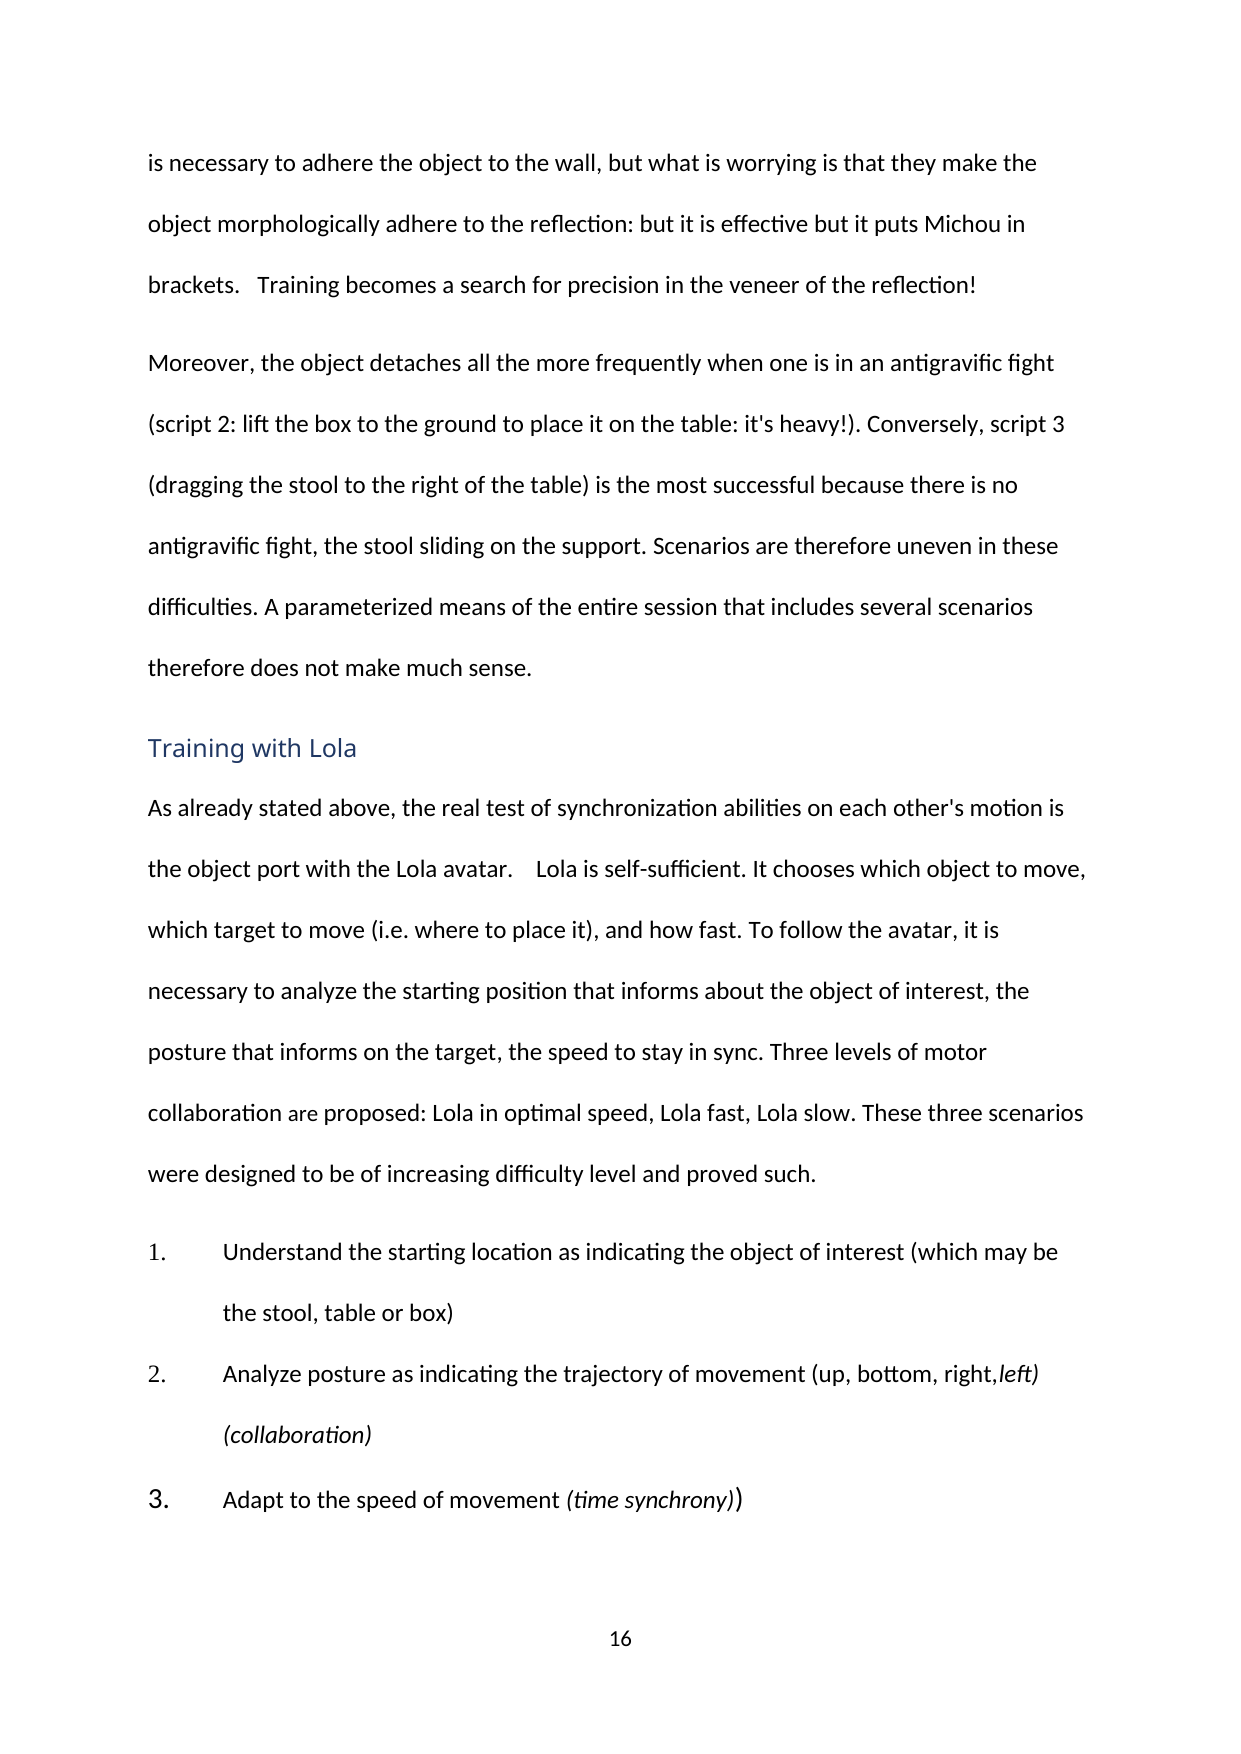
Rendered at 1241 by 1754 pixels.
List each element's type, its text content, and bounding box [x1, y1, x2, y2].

list Analyze posture as indicating the trajectory of movement (up, bottom, right,left) (collaboration) [148, 1358, 1093, 1450]
list Understand the starting location as indicating the object of interest (which may be the stool, table or box) [148, 1236, 1093, 1328]
subtitle Training with Lola [148, 730, 1093, 764]
text Moreover, the object detaches all the more frequently when one is in an antigravific fight (script 2: lift the box to the ground to place it on the table: it's heavy!). Conversely, script 3 (dragging the stool to the right of the table) is the most successful because there is no antigravific fight, the stool sliding on the support. Scenarios are therefore uneven in these difficulties. A parameterized means of the entire session that includes several scenarios therefore does not make much sense. [148, 347, 1093, 683]
text As already stated above, the real test of synchronization abilities on each other's motion is the object port with the Lola avatar. Lola is self-sufficient. It chooses which object to move, which target to move (i.e. where to place it), and how fast. To follow the avatar, it is necessary to analyze the starting position that informs about the object of interest, the posture that informs on the target, the speed to stay in sync. Three levels of motor collaboration are proposed: Lola in optimal speed, Lola fast, Lola slow. These three scenarios were designed to be of increasing difficulty level and proved such. [148, 792, 1093, 1189]
list Adapt to the speed of movement (time synchrony)) [148, 1480, 1093, 1516]
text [148, 148, 1093, 300]
